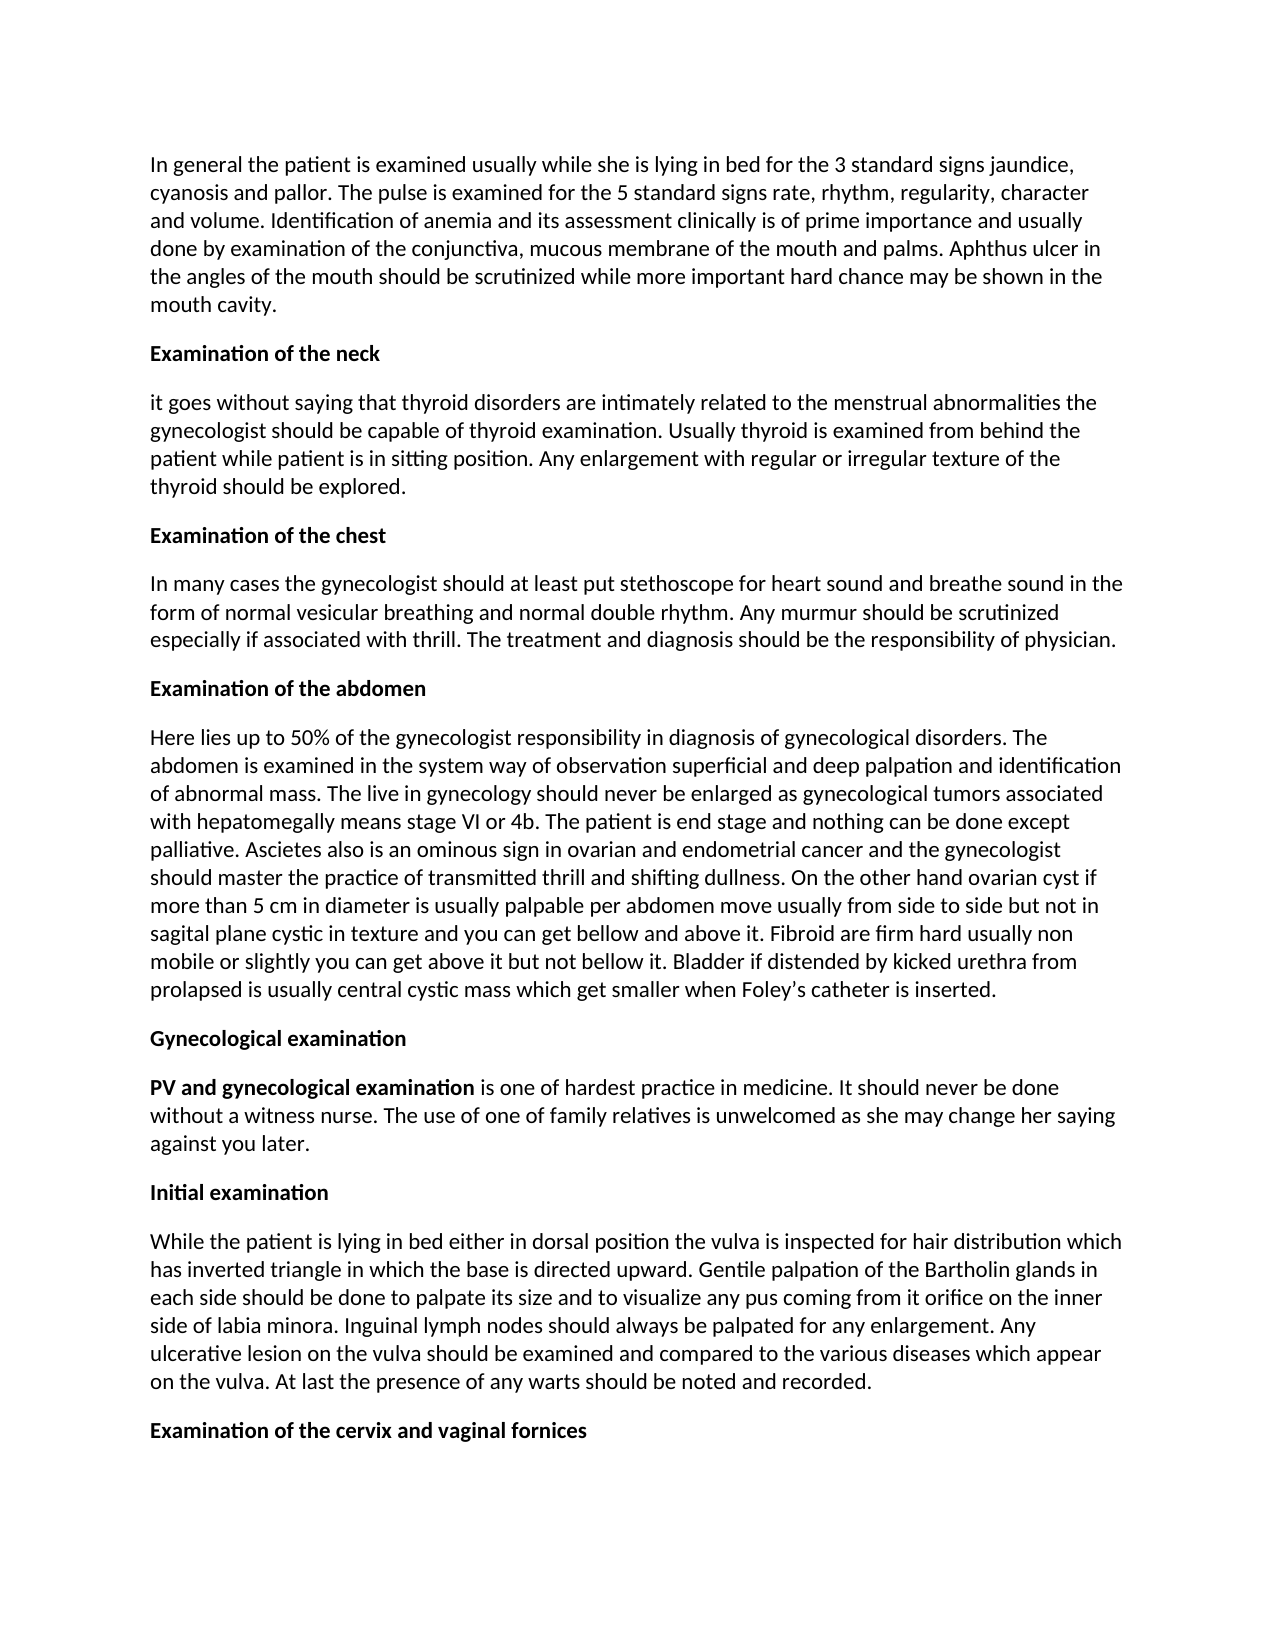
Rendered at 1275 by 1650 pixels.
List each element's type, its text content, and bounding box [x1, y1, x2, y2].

text Examination of the neck [150, 339, 1125, 367]
text Here lies up to 50% of the gynecologist responsibility in diagnosis of gynecological disorders. The abdomen is examined in the system way of observation superficial and deep palpation and identification of abnormal mass. The live in gynecology should never be enlarged as gynecological tumors associated with hepatomegally means stage VI or 4b. The patient is end stage and nothing can be done except palliative. Ascietes also is an ominous sign in ovarian and endometrial cancer and the gynecologist should master the practice of transmitted thrill and shifting dullness. On the other hand ovarian cyst if more than 5 cm in diameter is usually palpable per abdomen move usually from side to side but not in sagital plane cystic in texture and you can get bellow and above it. Fibroid are firm hard usually non mobile or slightly you can get above it but not bellow it. Bladder if distended by kicked urethra from prolapsed is usually central cystic mass which get smaller when Foley’s catheter is inserted. [150, 723, 1125, 1003]
text Gynecological examination [150, 1024, 1125, 1052]
text Initial examination [150, 1178, 1125, 1206]
text In many cases the gynecologist should at least put stethoscope for heart sound and breathe sound in the form of normal vesicular breathing and normal double rhythm. Any murmur should be scrutinized especially if associated with thrill. The treatment and diagnosis should be the responsibility of physician. [150, 569, 1125, 654]
text While the patient is lying in bed either in dorsal position the vulva is inspected for hair distribution which has inverted triangle in which the base is directed upward. Gentile palpation of the Bartholin glands in each side should be done to palpate its size and to visualize any pus coming from it orifice on the inner side of labia minora. Inguinal lymph nodes should always be palpated for any enlargement. Any ulcerative lesion on the vulva should be examined and compared to the various diseases which appear on the vulva. At last the presence of any warts should be noted and recorded. [150, 1227, 1125, 1395]
text Examination of the chest [150, 521, 1125, 549]
text Examination of the cervix and vaginal fornices [150, 1416, 1125, 1444]
text In general the patient is examined usually while she is lying in bed for the 3 standard signs jaundice, cyanosis and pallor. The pulse is examined for the 5 standard signs rate, rhythm, regularity, character and volume. Identification of anemia and its assessment clinically is of prime importance and usually done by examination of the conjunctiva, mucous membrane of the mouth and palms. Aphthus ulcer in the angles of the mouth should be scrutinized while more important hard chance may be shown in the mouth cavity. [150, 150, 1125, 318]
text it goes without saying that thyroid disorders are intimately related to the menstrual abnormalities the gynecologist should be capable of thyroid examination. Usually thyroid is examined from behind the patient while patient is in sitting position. Any enlargement with regular or irregular texture of the thyroid should be explored. [150, 388, 1125, 500]
text PV and gynecological examination is one of hardest practice in medicine. It should never be done without a witness nurse. The use of one of family relatives is unwelcomed as she may change her saying against you later. [150, 1073, 1125, 1157]
text Examination of the abdomen [150, 674, 1125, 702]
